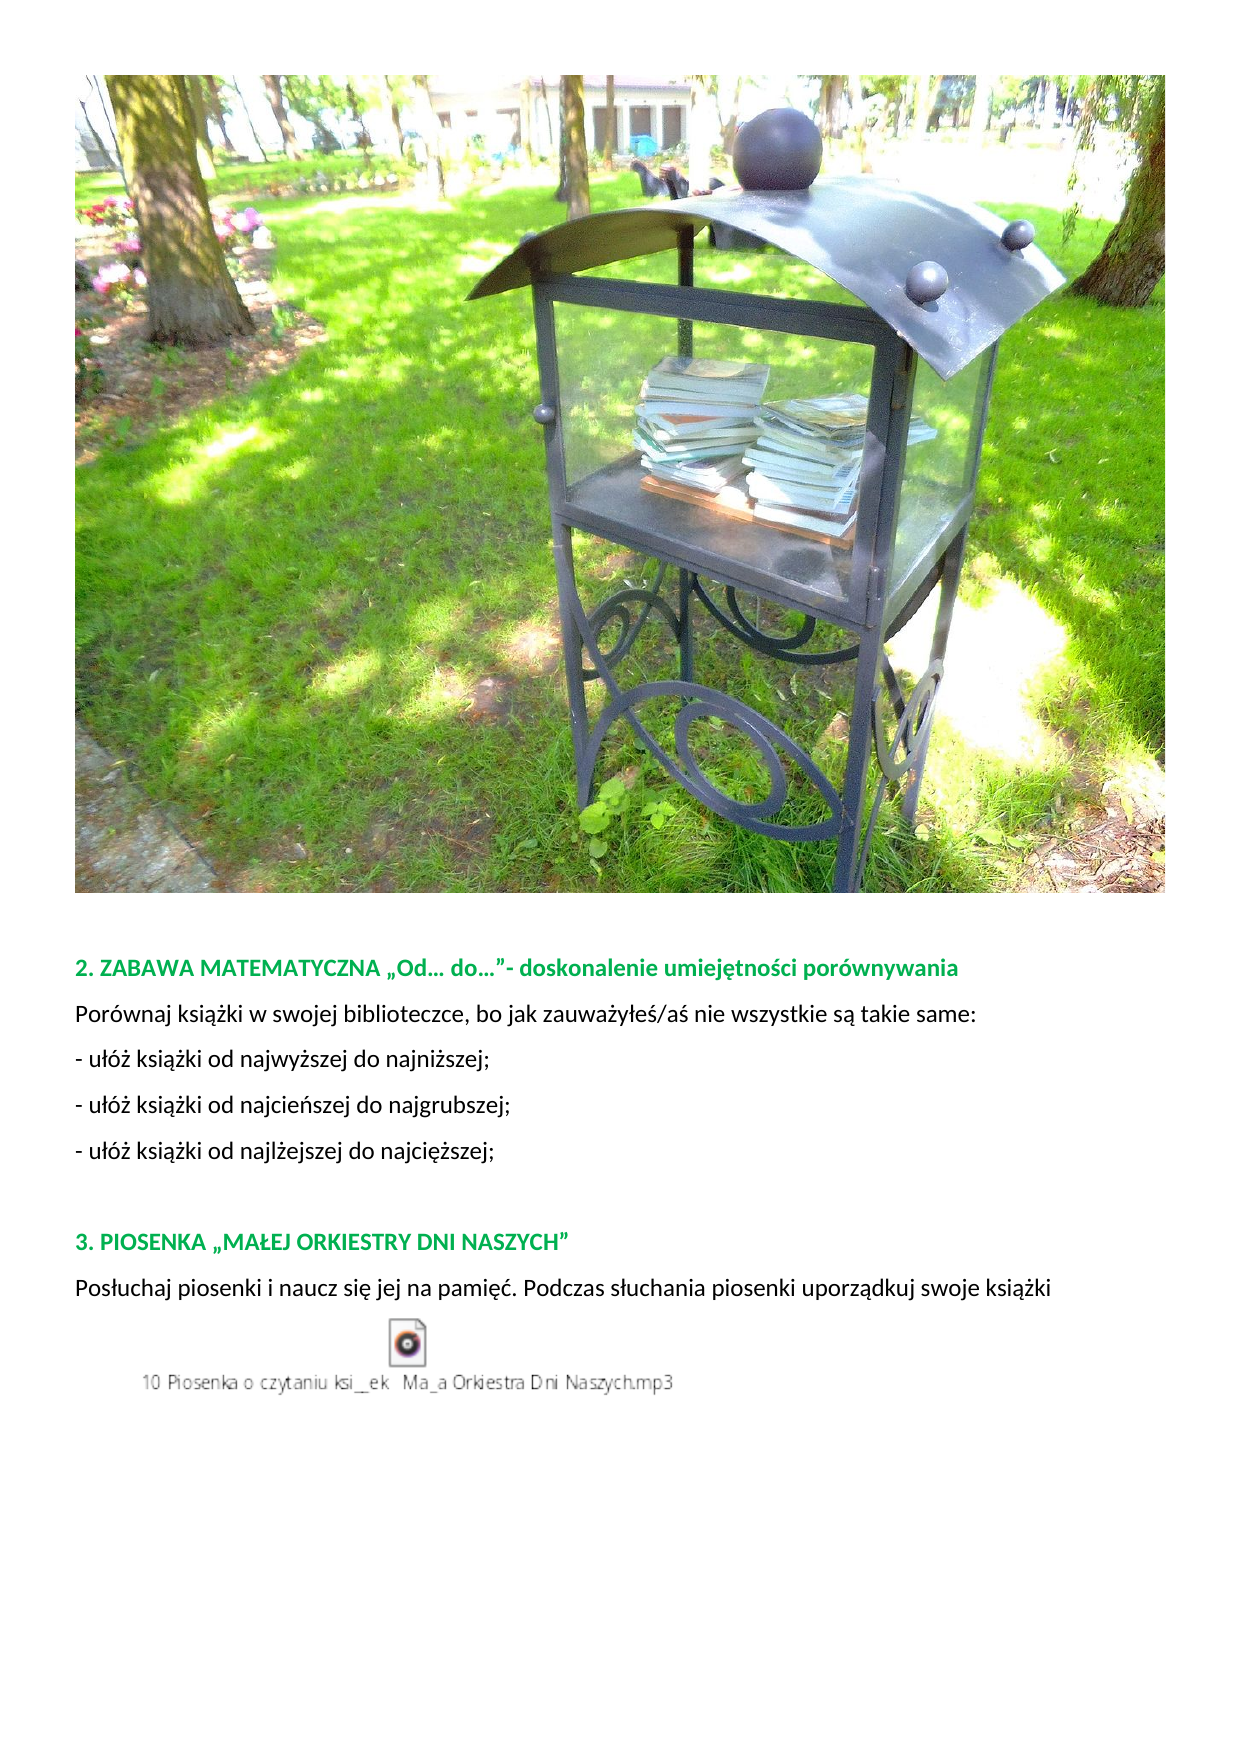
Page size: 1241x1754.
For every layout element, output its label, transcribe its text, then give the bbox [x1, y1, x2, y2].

text Posłuchaj piosenki i naucz się jej na pamięć. Podczas słuchania piosenki uporządkuj swoje książki [75, 1272, 1165, 1303]
text - ułóż książki od najwyższej do najniższej; [75, 1043, 1165, 1074]
text 2. ZABAWA MATEMATYCZNA „Od… do…”- doskonalenie umiejętności porównywania [75, 952, 1165, 983]
text - ułóż książki od najcieńszej do najgrubszej; [75, 1089, 1165, 1120]
text Porównaj książki w swojej biblioteczce, bo jak zauważyłeś/aś nie wszystkie są takie same: [75, 998, 1165, 1028]
picture [75, 75, 1166, 893]
text - ułóż książki od najlżejszej do najcięższej; [75, 1135, 1165, 1166]
text 3. PIOSENKA „MAŁEJ ORKIESTRY DNI NASZYCH” [75, 1226, 1165, 1257]
